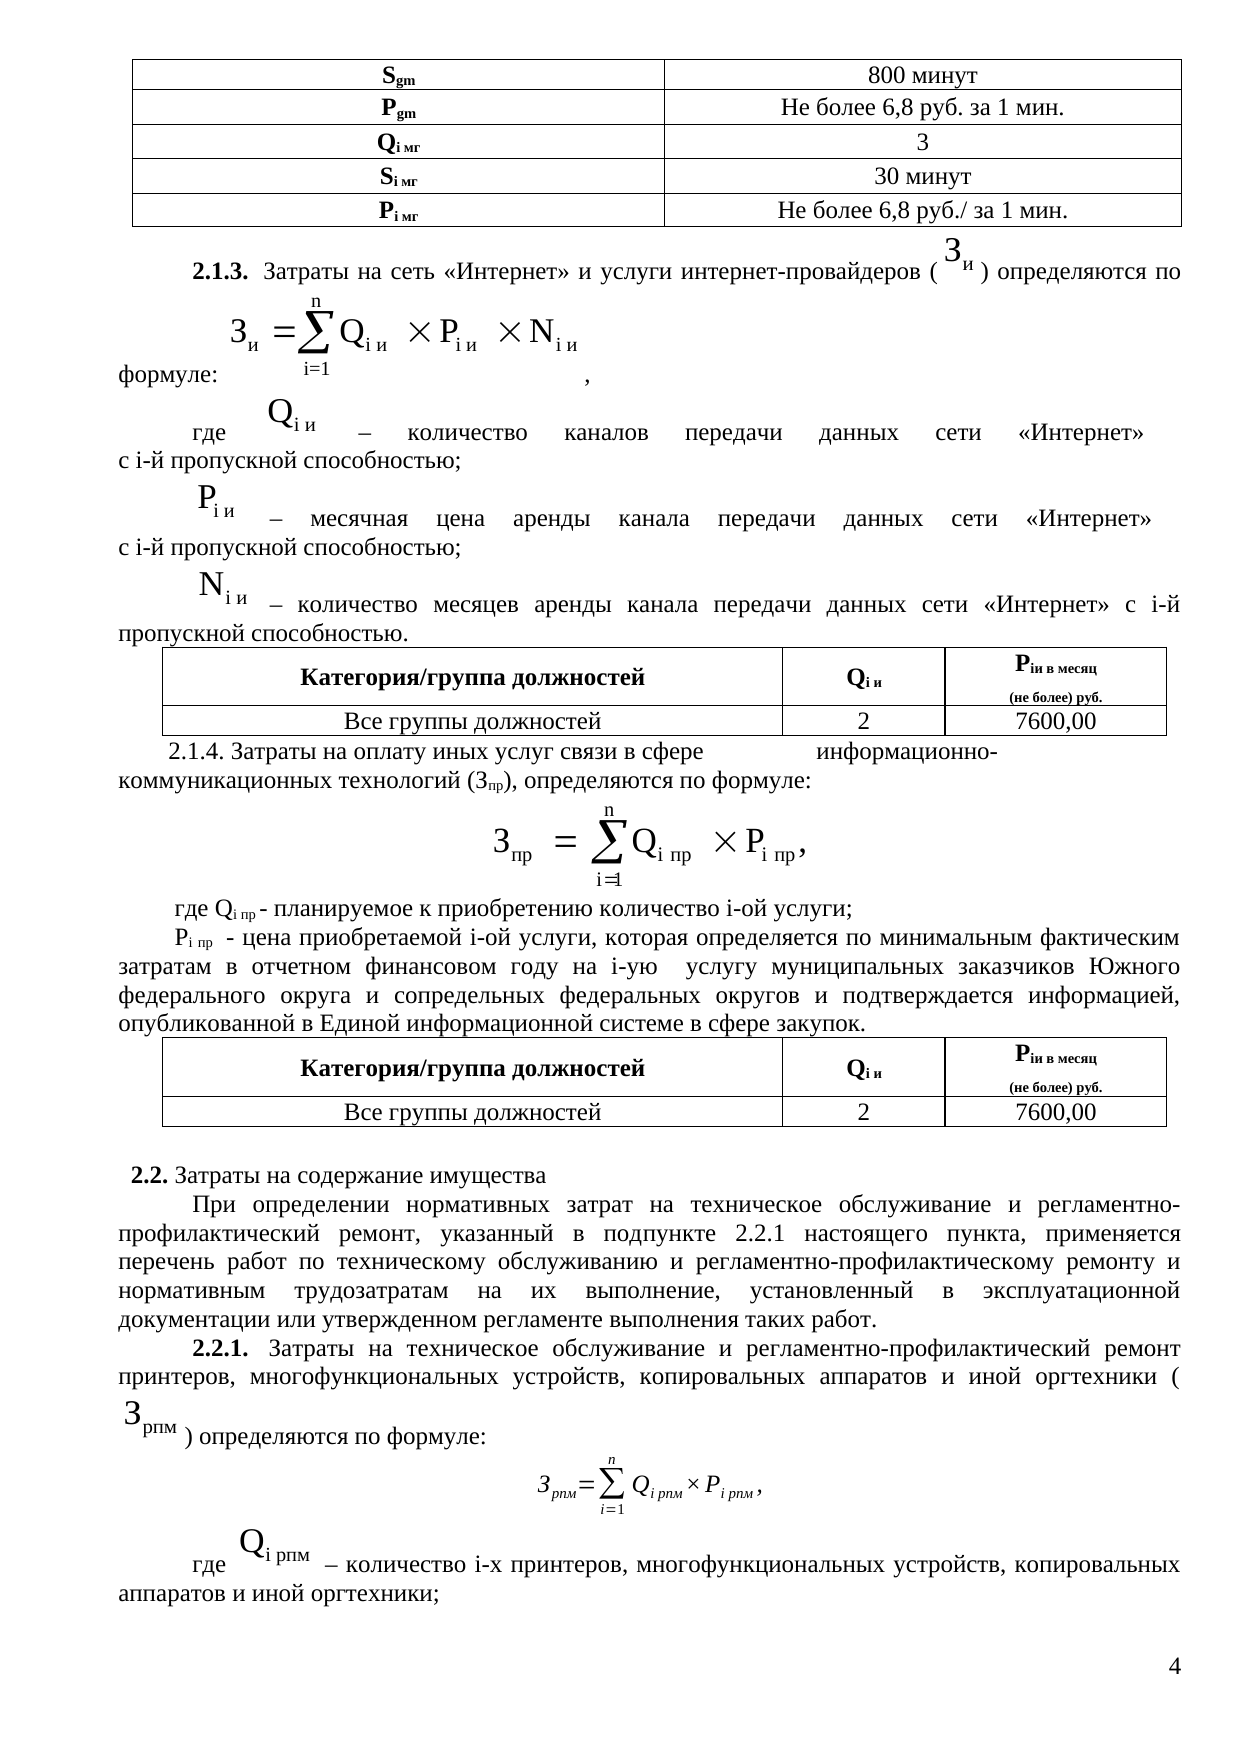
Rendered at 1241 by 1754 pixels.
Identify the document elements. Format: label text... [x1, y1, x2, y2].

text Pi пр - цена приобретаемой i-ой услуги, которая определяется по минимальным фактическим затратам в отчетном финансовом году на i-ую услугу муниципальных заказчиков Южного федерального округа и сопредельных федеральных округов и подтверждается информацией, опубликованной в Единой информационной системе в сфере закупок. [118, 922, 1181, 1037]
table_cell Sgm [133, 60, 664, 89]
text где – количество каналов передачи данных сети «Интернет» с i-й пропускной способностью; [118, 388, 1181, 474]
table_header Piи в месяц (не более) руб. [946, 648, 1166, 705]
table_cell Не более 6,8 руб. за 1 мин. [665, 90, 1181, 124]
table_cell 7600,00 [946, 706, 1166, 735]
table_header Категория/группа должностей [163, 648, 782, 705]
table_cell Si мг [133, 159, 664, 192]
text где – количество i-х принтеров, многофункциональных устройств, копировальных аппаратов и иной оргтехники; [118, 1517, 1181, 1606]
table_cell Все группы должностей [163, 706, 782, 735]
text – месячная цена аренды канала передачи данных сети «Интернет» с i-й пропускной способностью; [118, 474, 1181, 560]
table_cell 3 [665, 125, 1181, 157]
table_cell Pgm [133, 90, 664, 124]
table_cell Pi мг [133, 194, 664, 226]
table_cell Qi мг [133, 125, 664, 157]
text где Qi пр - планируемое к приобретению количество i-ой услуги; [118, 893, 1181, 922]
table_cell 800 минут [665, 60, 1181, 89]
text 2.2. Затраты на содержание имущества [118, 1160, 1181, 1189]
table_cell Не более 6,8 руб./ за 1 мин. [665, 194, 1181, 226]
table_cell 30 минут [665, 159, 1181, 192]
table_cell 2 [783, 706, 944, 735]
table_header Qi и [783, 1038, 944, 1096]
table_header Piи в месяц (не более) руб. [946, 1038, 1166, 1096]
table_cell Все группы должностей [163, 1097, 782, 1126]
text При определении нормативных затрат на техническое обслуживание и регламентно-профилактический ремонт, указанный в подпункте 2.2.1 настоящего пункта, применяется перечень работ по техническому обслуживанию и регламентно-профилактическому ремонту и нормативным трудозатратам на их выполнение, установленный в эксплуатационной документации или утвержденном регламенте выполнения таких работ. [118, 1189, 1181, 1333]
text 2.1.3. Затраты на сеть «Интернет» и услуги интернет-провайдеров () определяются по формуле: , [118, 227, 1181, 388]
table_cell 2 [783, 1097, 944, 1126]
text 2.2.1. Затраты на техническое обслуживание и регламентно-профилактический ремонт принтеров, многофункциональных устройств, копировальных аппаратов и иной оргтехники () определяются по формуле: [118, 1333, 1181, 1450]
text 2.1.4. Затраты на оплату иных услуг связи в сфере информационно-коммуникационных технологий (Зпр), определяются по формуле: [118, 736, 1181, 793]
text – количество месяцев аренды канала передачи данных сети «Интернет» с i-й пропускной способностью. [118, 560, 1181, 647]
table_header Категория/группа должностей [163, 1038, 782, 1096]
table_header Qi и [783, 648, 944, 705]
table_cell 7600,00 [946, 1097, 1166, 1126]
